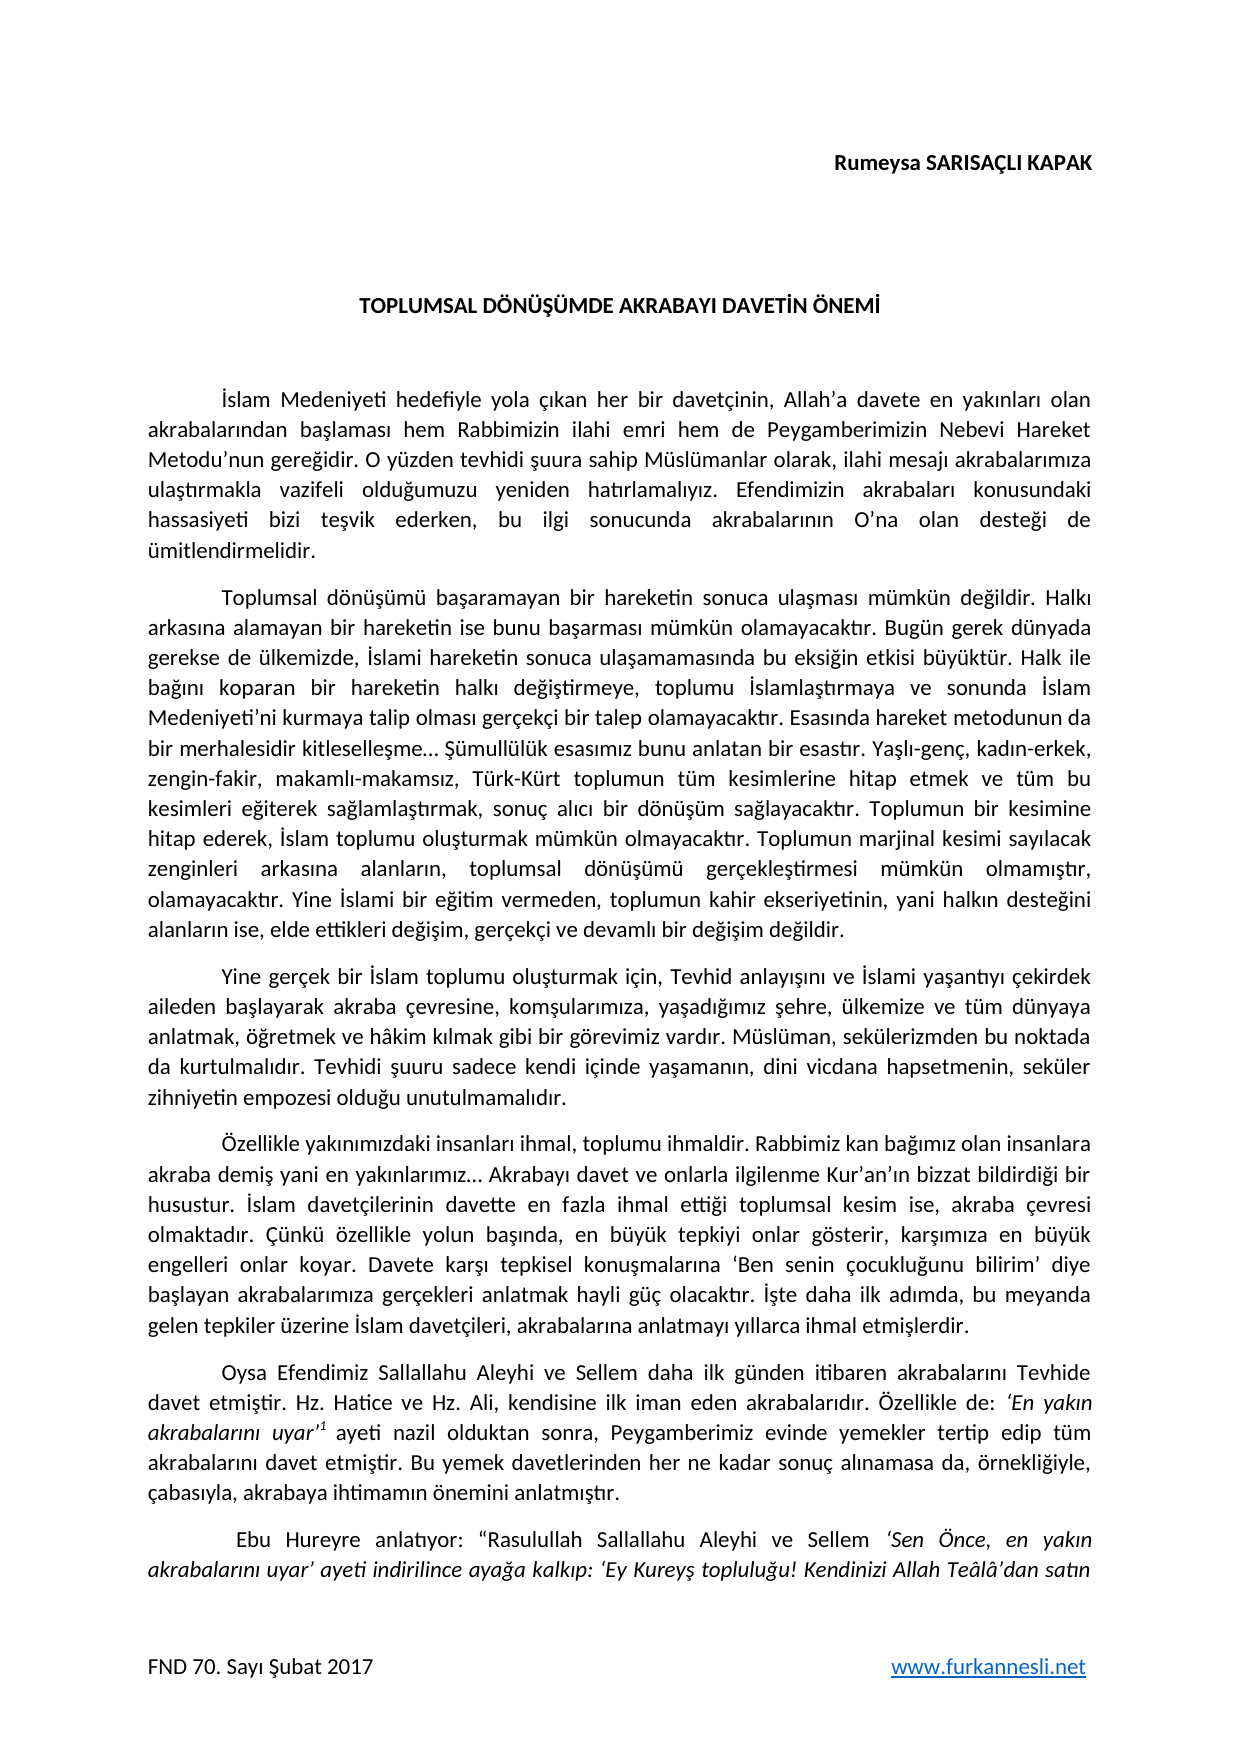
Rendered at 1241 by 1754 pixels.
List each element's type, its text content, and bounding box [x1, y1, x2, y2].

text Oysa Efendimiz Sallallahu Aleyhi ve Sellem daha ilk günden itibaren akrabalarını Tevhide davet etmiştir. Hz. Hatice ve Hz. Ali, kendisine ilk iman eden akrabalarıdır. Özellikle de: ‘En yakın akrabalarını uyar’1 ayeti nazil olduktan sonra, Peygamberimiz evinde yemekler tertip edip tüm akrabalarını davet etmiştir. Bu yemek davetlerinden her ne kadar sonuç alınamasa da, örnekliğiyle, çabasıyla, akrabaya ihtimamın önemini anlatmıştır. [148, 1358, 1093, 1506]
text Yine gerçek bir İslam toplumu oluşturmak için, Tevhid anlayışını ve İslami yaşantıyı çekirdek aileden başlayarak akraba çevresine, komşularımıza, yaşadığımız şehre, ülkemize ve tüm dünyaya anlatmak, öğretmek ve hâkim kılmak gibi bir görevimiz vardır. Müslüman, sekülerizmden bu noktada da kurtulmalıdır. Tevhidi şuuru sadece kendi içinde yaşamanın, dini vicdana hapsetmenin, seküler zihniyetin empozesi olduğu unutulmamalıdır. [148, 962, 1093, 1111]
text Özellikle yakınımızdaki insanları ihmal, toplumu ihmaldir. Rabbimiz kan bağımız olan insanlara akraba demiş yani en yakınlarımız… Akrabayı davet ve onlarla ilgilenme Kur’an’ın bizzat bildirdiği bir husustur. İslam davetçilerinin davette en fazla ihmal ettiği toplumsal kesim ise, akraba çevresi olmaktadır. Çünkü özellikle yolun başında, en büyük tepkiyi onlar gösterir, karşımıza en büyük engelleri onlar koyar. Davete karşı tepkisel konuşmalarına ‘Ben senin çocukluğunu bilirim’ diye başlayan akrabalarımıza gerçekleri anlatmak hayli güç olacaktır. İşte daha ilk adımda, bu meyanda gelen tepkiler üzerine İslam davetçileri, akrabalarına anlatmayı yıllarca ihmal etmişlerdir. [148, 1129, 1093, 1339]
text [148, 1525, 1093, 1583]
text İslam Medeniyeti hedefiyle yola çıkan her bir davetçinin, Allah’a davete en yakınları olan akrabalarından başlaması hem Rabbimizin ilahi emri hem de Peygamberimizin Nebevi Hareket Metodu’nun gereğidir. O yüzden tevhidi şuura sahip Müslümanlar olarak, ilahi mesajı akrabalarımıza ulaştırmakla vazifeli olduğumuzu yeniden hatırlamalıyız. Efendimizin akrabaları konusundaki hassasiyeti bizi teşvik ederken, bu ilgi sonucunda akrabalarının O’na olan desteği de ümitlendirmelidir. [148, 385, 1093, 564]
text Toplumsal dönüşümü başaramayan bir hareketin sonuca ulaşması mümkün değildir. Halkı arkasına alamayan bir hareketin ise bunu başarması mümkün olamayacaktır. Bugün gerek dünyada gerekse de ülkemizde, İslami hareketin sonuca ulaşamamasında bu eksiğin etkisi büyüktür. Halk ile bağını koparan bir hareketin halkı değiştirmeye, toplumu İslamlaştırmaya ve sonunda İslam Medeniyeti’ni kurmaya talip olması gerçekçi bir talep olamayacaktır. Esasında hareket metodunun da bir merhalesidir kitleselleşme… Şümullülük esasımız bunu anlatan bir esastır. Yaşlı-genç, kadın-erkek, zengin-fakir, makamlı-makamsız, Türk-Kürt toplumun tüm kesimlerine hitap etmek ve tüm bu kesimleri eğiterek sağlamlaştırmak, sonuç alıcı bir dönüşüm sağlayacaktır. Toplumun bir kesimine hitap ederek, İslam toplumu oluşturmak mümkün olmayacaktır. Toplumun marjinal kesimi sayılacak zenginleri arkasına alanların, toplumsal dönüşümü gerçekleştirmesi mümkün olmamıştır, olamayacaktır. Yine İslami bir eğitim vermeden, toplumun kahir ekseriyetinin, yani halkın desteğini alanların ise, elde ettikleri değişim, gerçekçi ve devamlı bir değişim değildir. [148, 583, 1093, 943]
text TOPLUMSAL DÖNÜŞÜMDE AKRABAYI DAVETİN ÖNEMİ [148, 291, 1093, 319]
text Rumeysa SARISAÇLI KAPAK [148, 148, 1093, 176]
